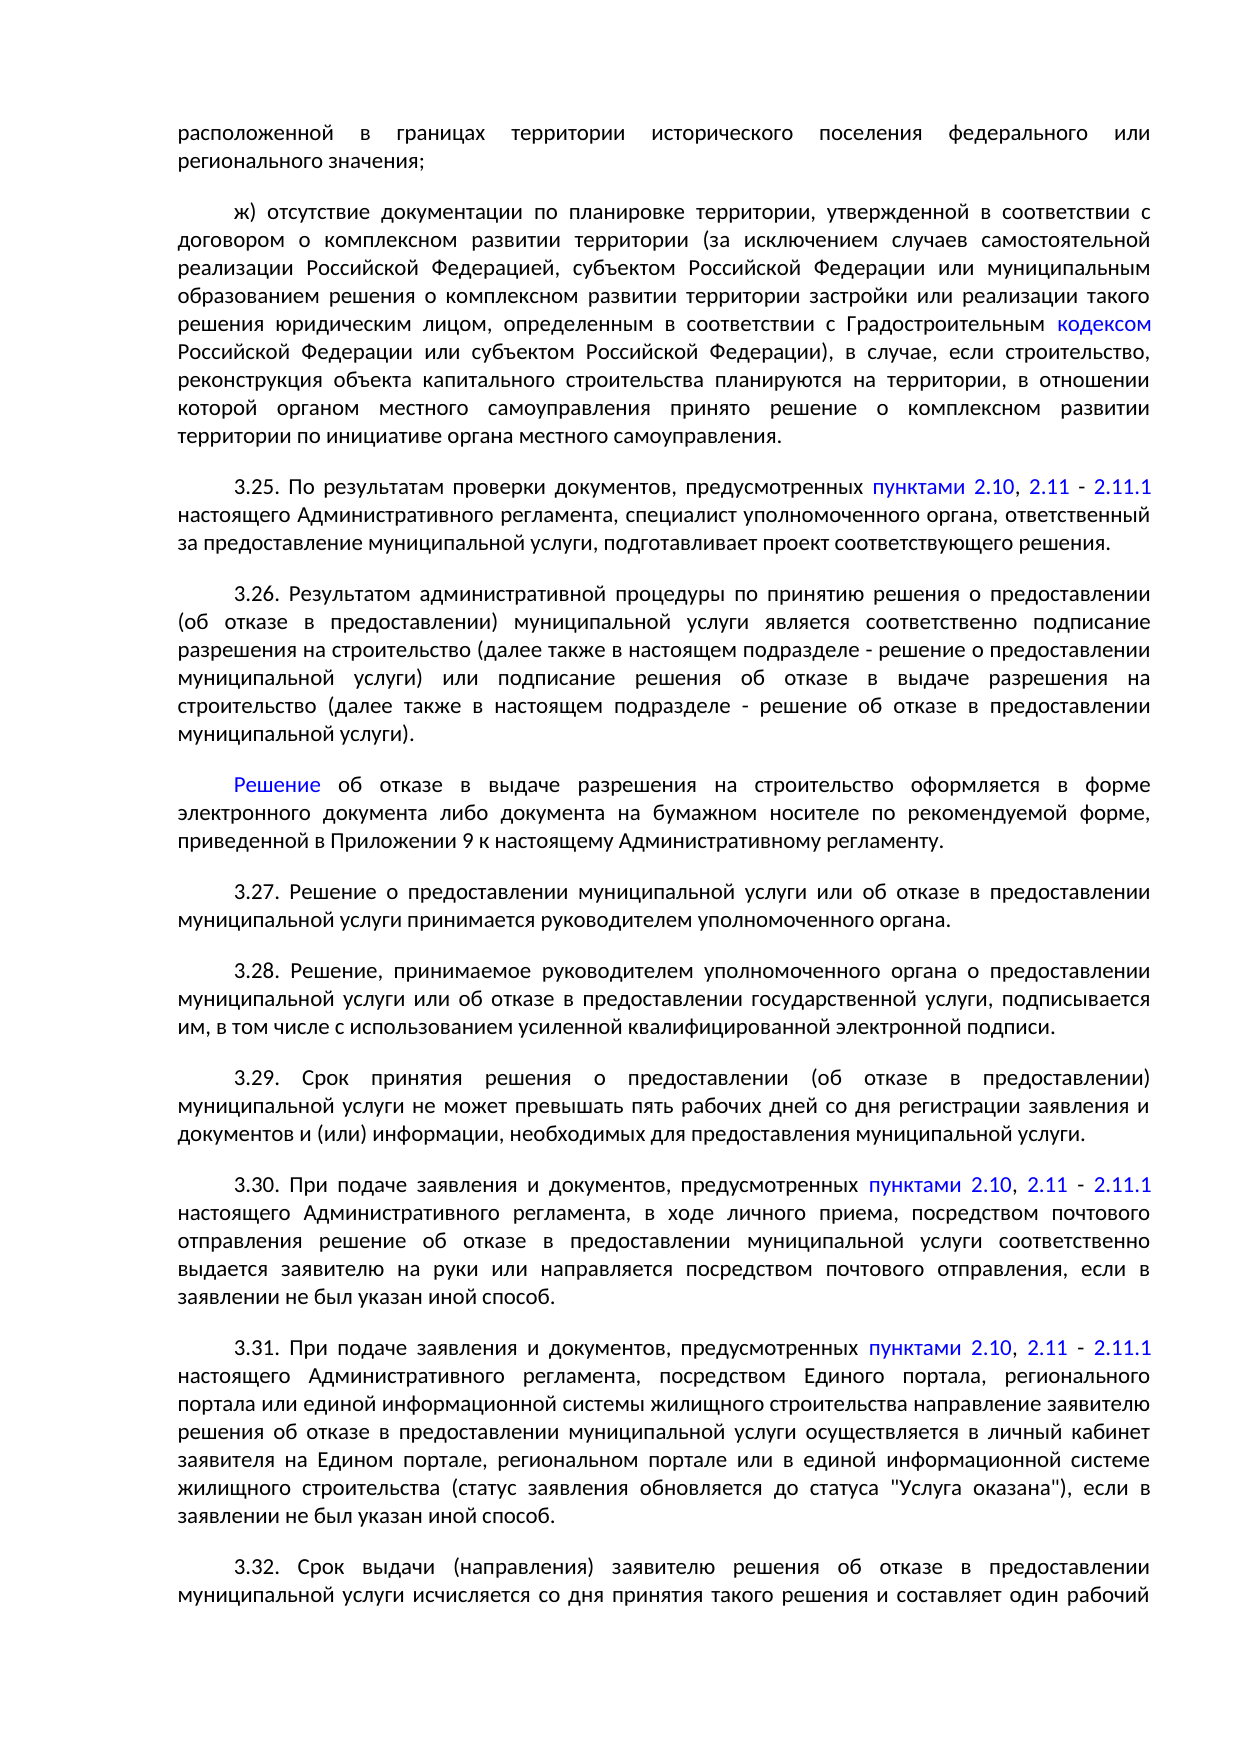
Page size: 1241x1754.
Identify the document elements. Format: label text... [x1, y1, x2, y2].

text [177, 118, 1152, 174]
text ж) отсутствие документации по планировке территории, утвержденной в соответствии с договором о комплексном развитии территории (за исключением случаев самостоятельной реализации Российской Федерацией, субъектом Российской Федерации или муниципальным образованием решения о комплексном развитии территории застройки или реализации такого решения юридическим лицом, определенным в соответствии с Градостроительным кодексом Российской Федерации или субъектом Российской Федерации), в случае, если строительство, реконструкция объекта капитального строительства планируются на территории, в отношении которой органом местного самоуправления принято решение о комплексном развитии территории по инициативе органа местного самоуправления. [177, 197, 1152, 449]
text 3.28. Решение, принимаемое руководителем уполномоченного органа о предоставлении муниципальной услуги или об отказе в предоставлении государственной услуги, подписывается им, в том числе с использованием усиленной квалифицированной электронной подписи. [177, 956, 1152, 1040]
text 3.27. Решение о предоставлении муниципальной услуги или об отказе в предоставлении муниципальной услуги принимается руководителем уполномоченного органа. [177, 877, 1152, 933]
text 3.31. При подаче заявления и документов, предусмотренных пунктами 2.10, 2.11 - 2.11.1 настоящего Административного регламента, посредством Единого портала, регионального портала или единой информационной системы жилищного строительства направление заявителю решения об отказе в предоставлении муниципальной услуги осуществляется в личный кабинет заявителя на Едином портале, региональном портале или в единой информационной системе жилищного строительства (статус заявления обновляется до статуса "Услуга оказана"), если в заявлении не был указан иной способ. [177, 1333, 1152, 1529]
text 3.26. Результатом административной процедуры по принятию решения о предоставлении (об отказе в предоставлении) муниципальной услуги является соответственно подписание разрешения на строительство (далее также в настоящем подразделе - решение о предоставлении муниципальной услуги) или подписание решения об отказе в выдаче разрешения на строительство (далее также в настоящем подразделе - решение об отказе в предоставлении муниципальной услуги). [177, 579, 1152, 747]
text 3.29. Срок принятия решения о предоставлении (об отказе в предоставлении) муниципальной услуги не может превышать пять рабочих дней со дня регистрации заявления и документов и (или) информации, необходимых для предоставления муниципальной услуги. [177, 1063, 1152, 1147]
text 3.30. При подаче заявления и документов, предусмотренных пунктами 2.10, 2.11 - 2.11.1 настоящего Административного регламента, в ходе личного приема, посредством почтового отправления решение об отказе в предоставлении муниципальной услуги соответственно выдается заявителю на руки или направляется посредством почтового отправления, если в заявлении не был указан иной способ. [177, 1170, 1152, 1310]
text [177, 1552, 1152, 1608]
text 3.25. По результатам проверки документов, предусмотренных пунктами 2.10, 2.11 - 2.11.1 настоящего Административного регламента, специалист уполномоченного органа, ответственный за предоставление муниципальной услуги, подготавливает проект соответствующего решения. [177, 472, 1152, 556]
text Решение об отказе в выдаче разрешения на строительство оформляется в форме электронного документа либо документа на бумажном носителе по рекомендуемой форме, приведенной в Приложении 9 к настоящему Административному регламенту. [177, 770, 1152, 854]
